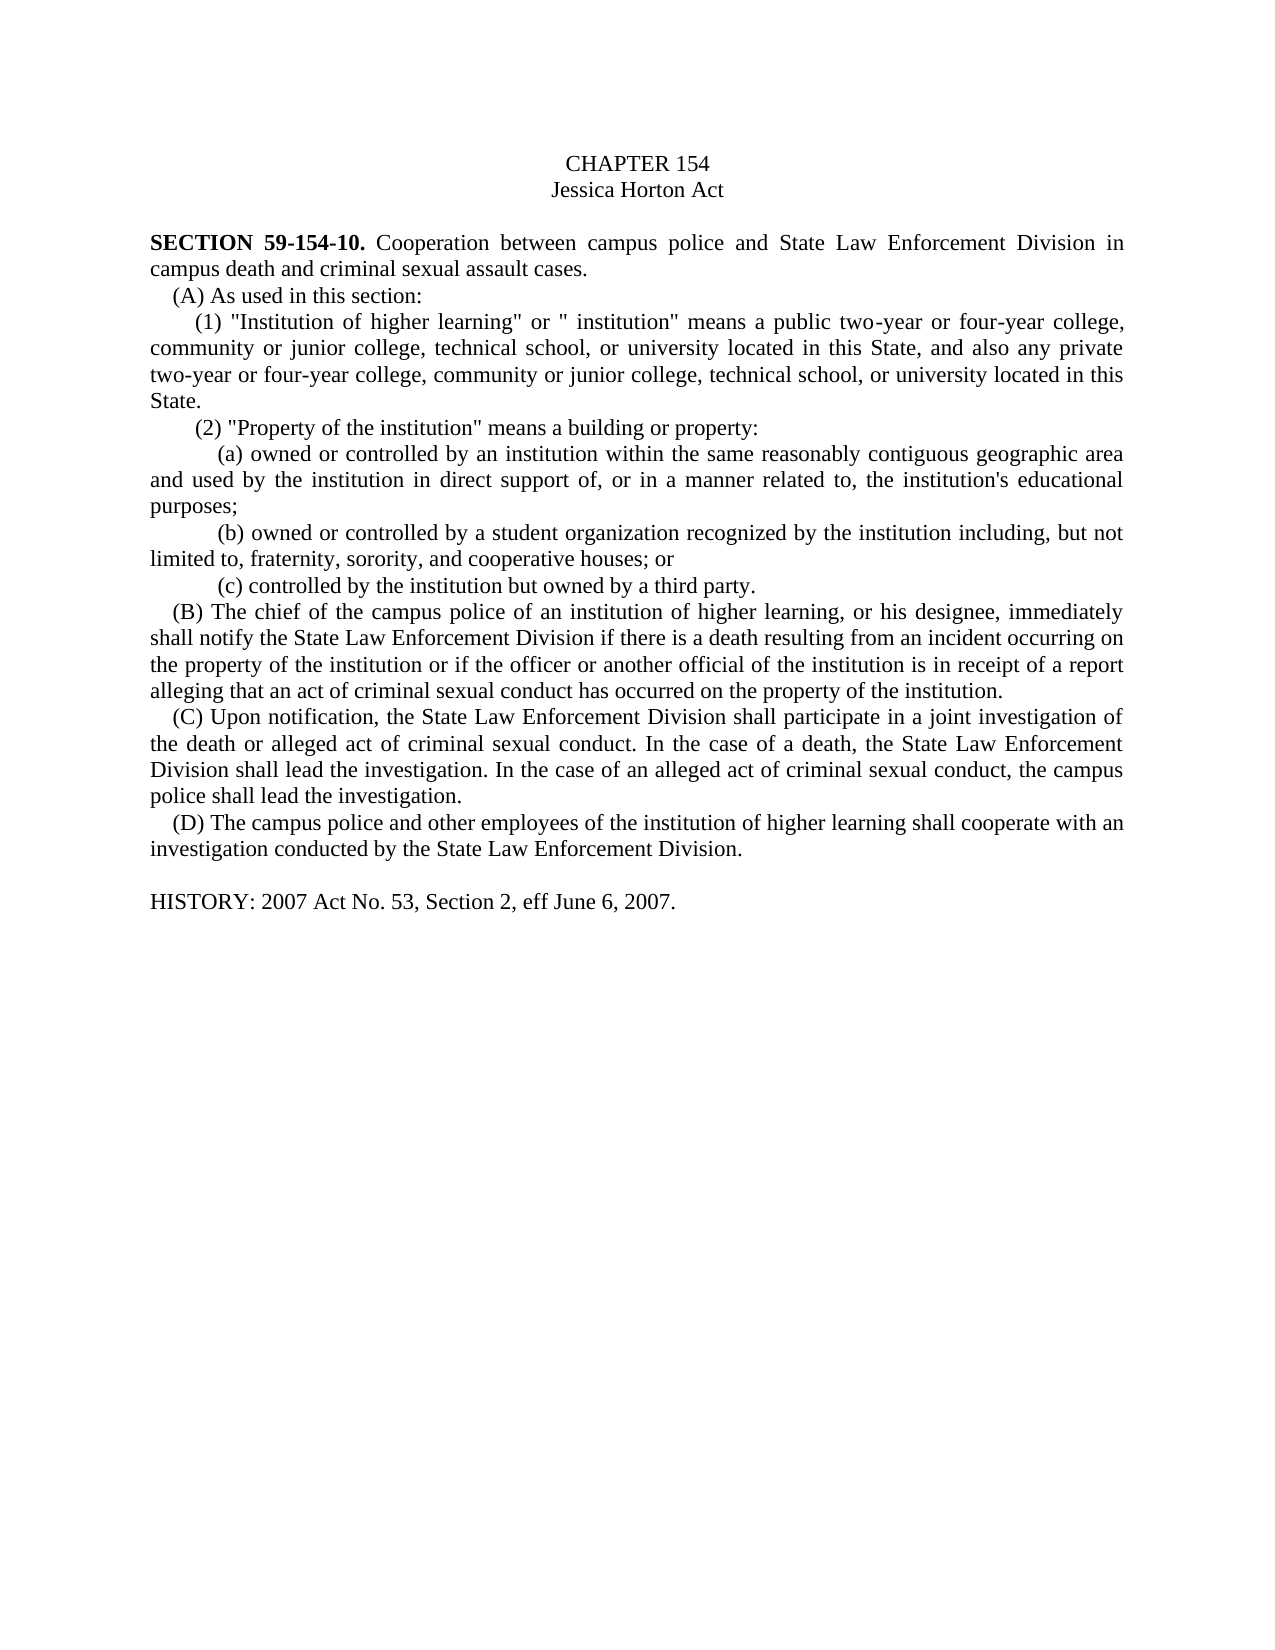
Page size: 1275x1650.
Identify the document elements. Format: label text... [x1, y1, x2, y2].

text (a) owned or controlled by an institution within the same reasonably contiguous geographic area and used by the institution in direct support of, or in a manner related to, the institution's educational purposes; [150, 440, 1125, 519]
text HISTORY: 2007 Act No. 53, Section 2, eff June 6, 2007. [150, 888, 1125, 914]
text (C) Upon notification, the State Law Enforcement Division shall participate in a joint investigation of the death or alleged act of criminal sexual conduct. In the case of a death, the State Law Enforcement Division shall lead the investigation. In the case of an alleged act of criminal sexual conduct, the campus police shall lead the investigation. [150, 703, 1125, 809]
text (B) The chief of the campus police of an institution of higher learning, or his designee, immediately shall notify the State Law Enforcement Division if there is a death resulting from an incident occurring on the property of the institution or if the officer or another official of the institution is in receipt of a report alleging that an act of criminal sexual conduct has occurred on the property of the institution. [150, 598, 1125, 703]
text SECTION 59-154-10. Cooperation between campus police and State Law Enforcement Division in campus death and criminal sexual assault cases. [150, 229, 1125, 282]
text (2) "Property of the institution" means a building or property: [150, 413, 1125, 440]
text (c) controlled by the institution but owned by a third party. [150, 572, 1125, 598]
text CHAPTER 154 [150, 150, 1125, 176]
text (D) The campus police and other employees of the institution of higher learning shall cooperate with an investigation conducted by the State Law Enforcement Division. [150, 809, 1125, 862]
text Jessica Horton Act [150, 176, 1125, 203]
text (A) As used in this section: [150, 282, 1125, 308]
text (1) "Institution of higher learning" or " institution" means a public two-year or four-year college, community or junior college, technical school, or university located in this State, and also any private two-year or four-year college, community or junior college, technical school, or university located in this State. [150, 308, 1125, 413]
text (b) owned or controlled by a student organization recognized by the institution including, but not limited to, fraternity, sorority, and cooperative houses; or [150, 519, 1125, 572]
